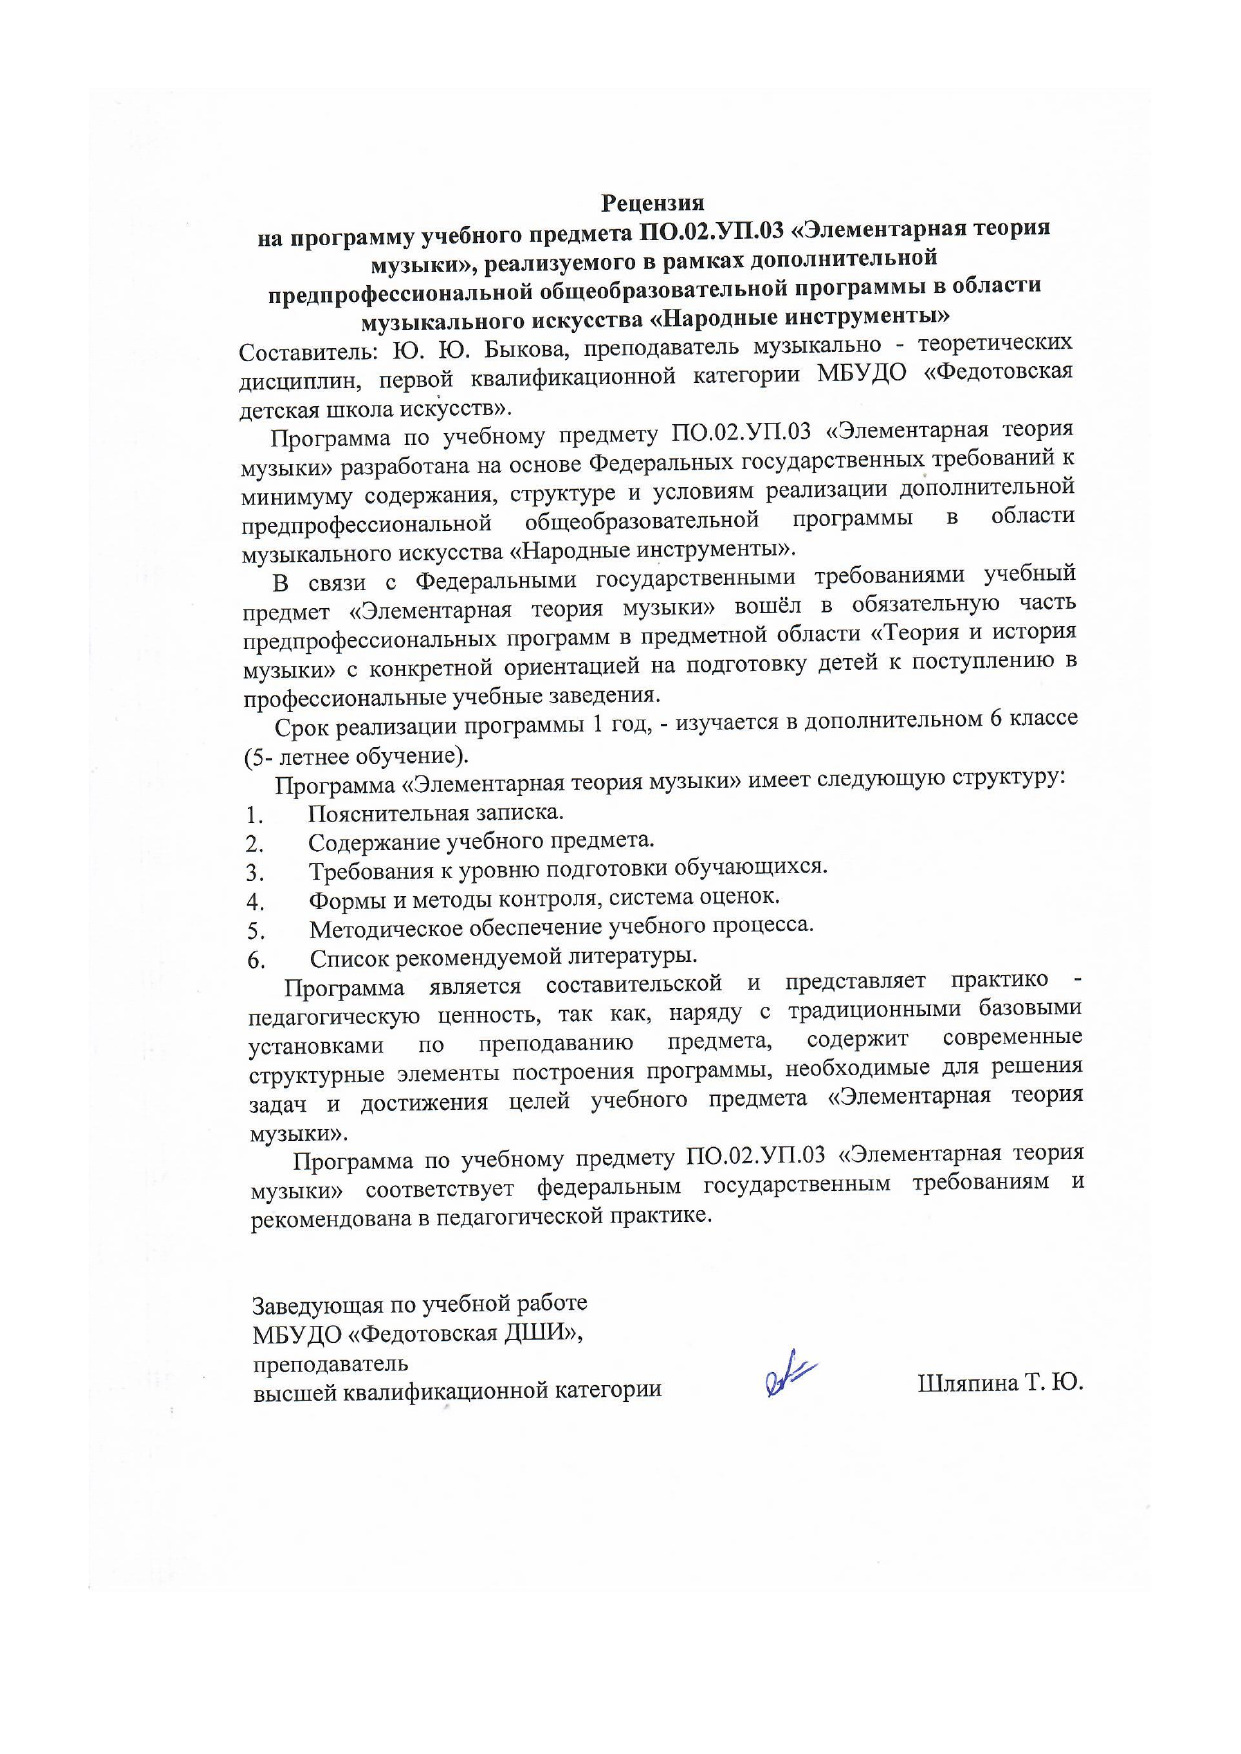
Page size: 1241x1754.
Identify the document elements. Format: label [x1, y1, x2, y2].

picture [88, 88, 1152, 1592]
